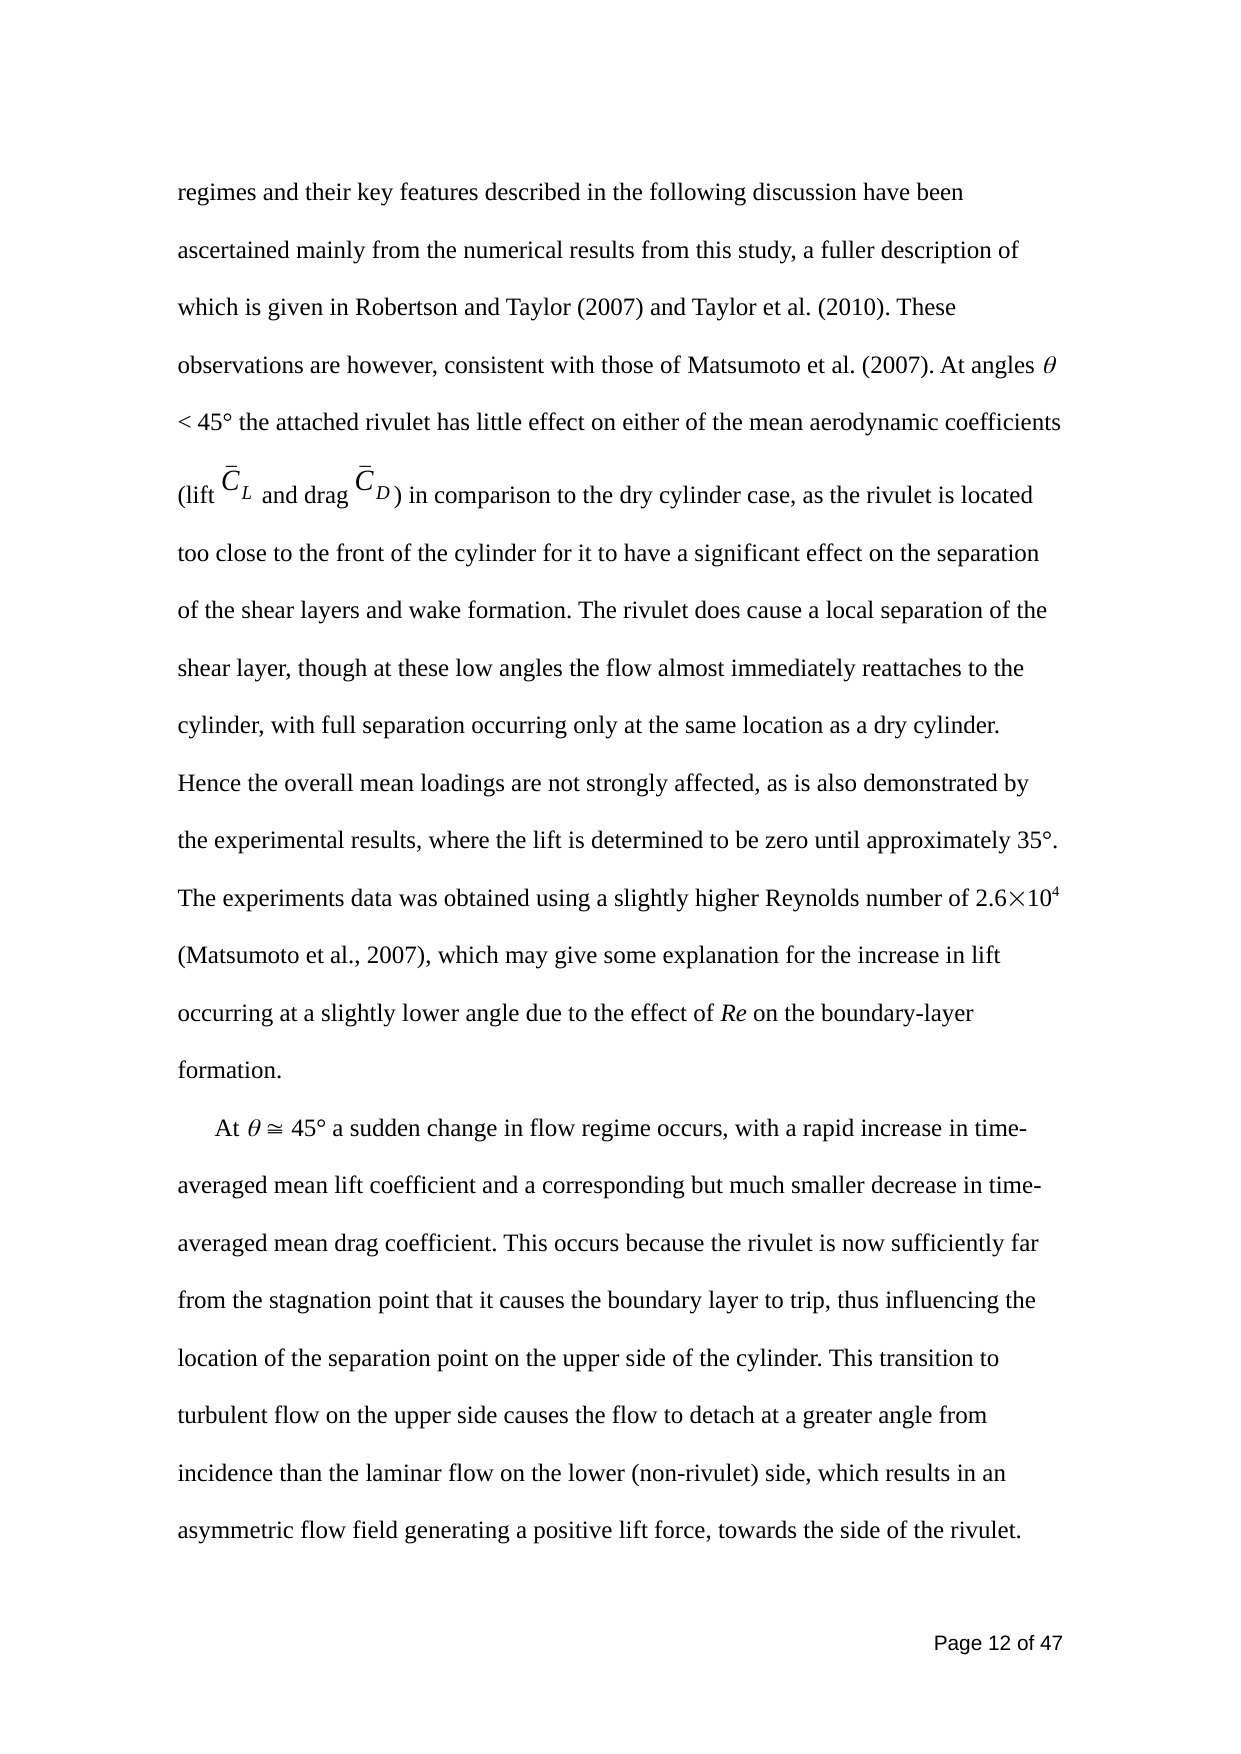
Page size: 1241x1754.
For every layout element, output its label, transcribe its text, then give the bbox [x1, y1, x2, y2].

text At  45° a sudden change in flow regime occurs, with a rapid increase in time-averaged mean lift coefficient and a corresponding but much smaller decrease in time-averaged mean drag coefficient. This occurs because the rivulet is now sufficiently far from the stagnation point that it causes the boundary layer to trip, thus influencing the location of the separation point on the upper side of the cylinder. This transition to turbulent flow on the upper side causes the flow to detach at a greater angle from incidence than the laminar flow on the lower (non-rivulet) side, which results in an asymmetric flow field generating a positive lift force, towards the side of the rivulet. [177, 1113, 1063, 1544]
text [177, 177, 1063, 1084]
